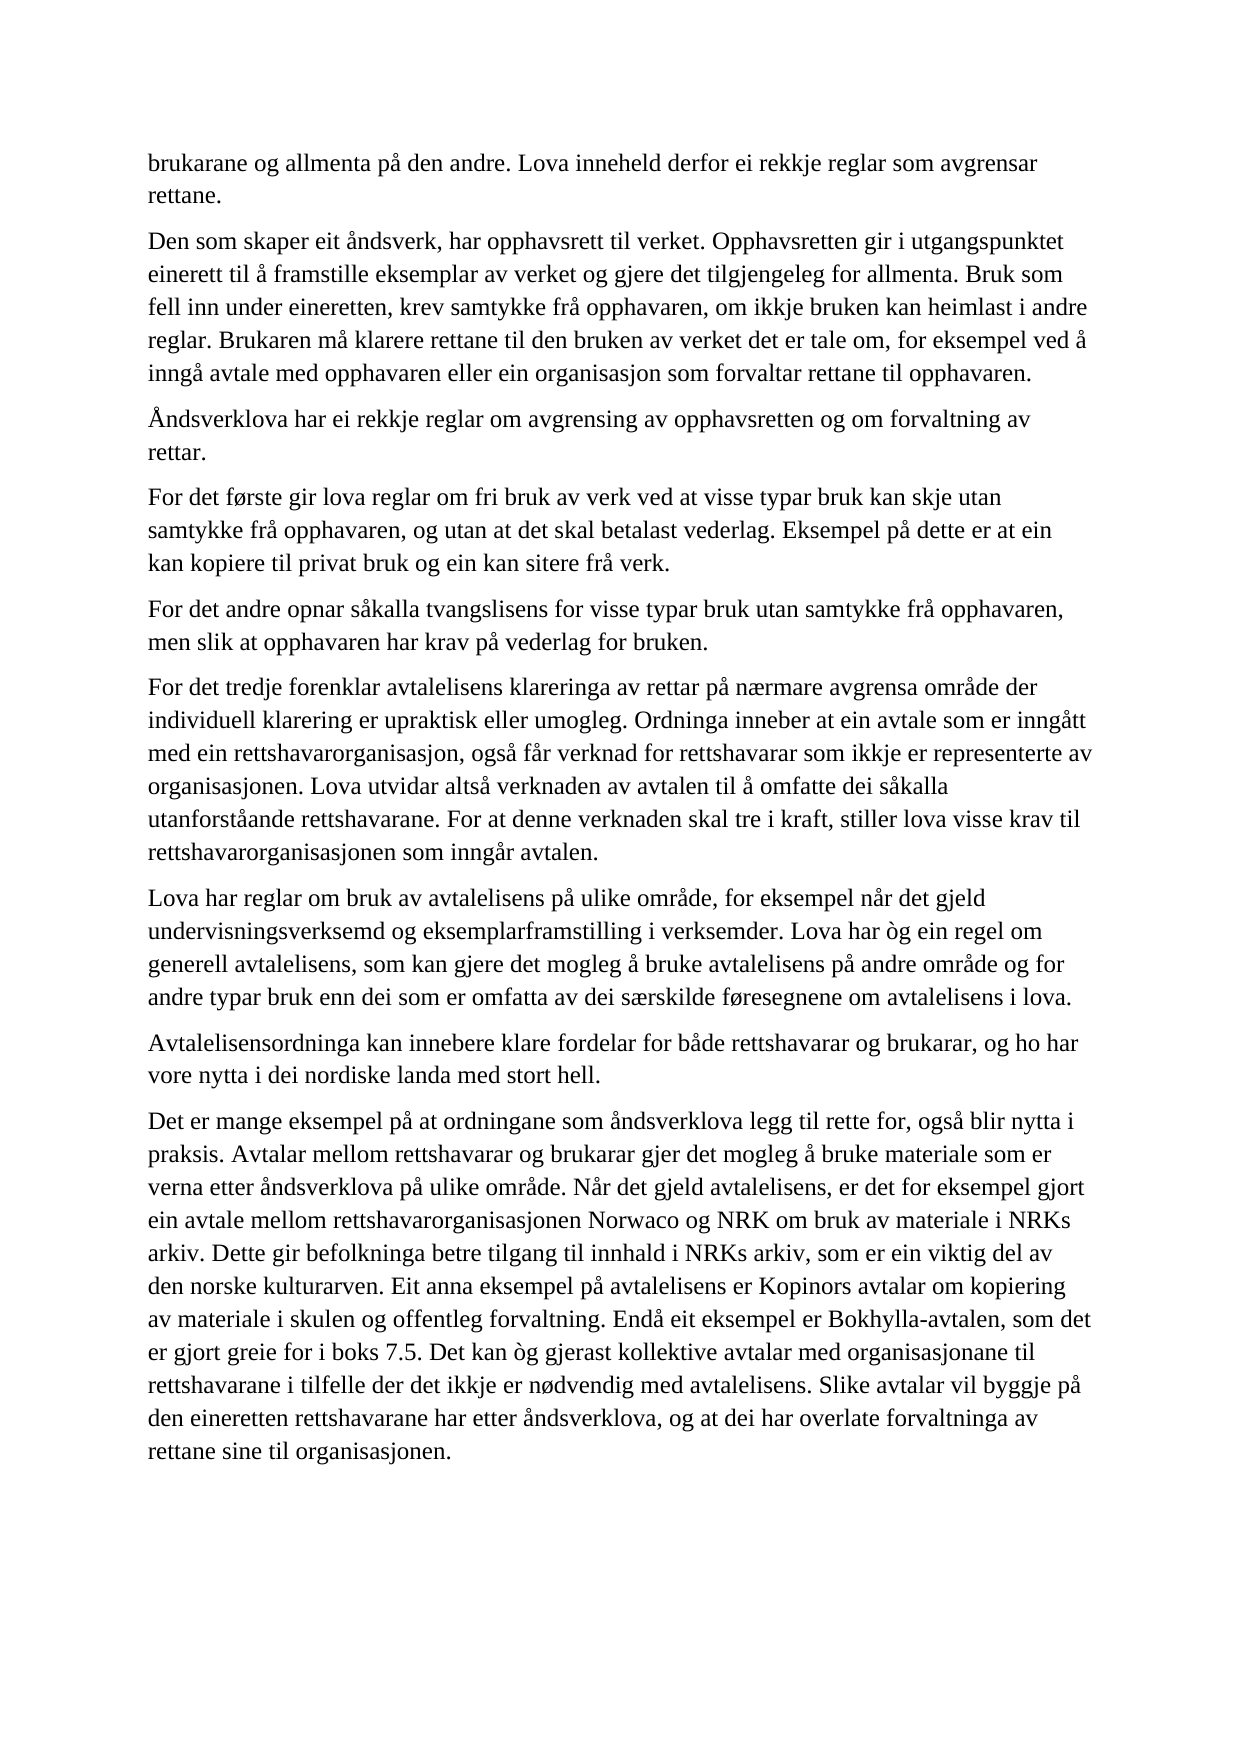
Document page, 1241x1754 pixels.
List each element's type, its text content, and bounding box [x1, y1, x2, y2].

text For det andre opnar såkalla tvangslisens for visse typar bruk utan samtykke frå opphavaren, men slik at opphavaren har krav på vederlag for bruken. [148, 594, 1093, 656]
text For det første gir lova reglar om fri bruk av verk ved at visse typar bruk kan skje utan samtykke frå opphavaren, og utan at det skal betalast vederlag. Eksempel på dette er at ein kan kopiere til privat bruk og ein kan sitere frå verk. [148, 482, 1093, 577]
text Den som skaper eit åndsverk, har opphavsrett til verket. Opphavsretten gir i utgangspunktet einerett til å framstille eksemplar av verket og gjere det tilgjengeleg for allmenta. Bruk som fell inn under eineretten, krev samtykke frå opphavaren, om ikkje bruken kan heimlast i andre reglar. Brukaren må klarere rettane til den bruken av verket det er tale om, for eksempel ved å inngå avtale med opphavaren eller ein organisasjon som forvaltar rettane til opphavaren. [148, 226, 1093, 387]
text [148, 148, 1093, 209]
text For det tredje forenklar avtalelisens klareringa av rettar på nærmare avgrensa område der individuell klarering er upraktisk eller umogleg. Ordninga inneber at ein avtale som er inngått med ein rettshavarorganisasjon, også får verknad for rettshavarar som ikkje er representerte av organisasjonen. Lova utvidar altså verknaden av avtalen til å omfatte dei såkalla utanforståande rettshavarane. For at denne verknaden skal tre i kraft, stiller lova visse krav til rettshavarorganisasjonen som inngår avtalen. [148, 672, 1093, 866]
text Åndsverklova har ei rekkje reglar om avgrensing av opphavsretten og om forvaltning av rettar. [148, 404, 1093, 466]
text Lova har reglar om bruk av avtalelisens på ulike område, for eksempel når det gjeld undervisningsverksemd og eksemplarframstilling i verksemder. Lova har òg ein regel om generell avtalelisens, som kan gjere det mogleg å bruke avtalelisens på andre område og for andre typar bruk enn dei som er omfatta av dei særskilde føresegnene om avtalelisens i lova. [148, 883, 1093, 1011]
text Avtalelisensordninga kan innebere klare fordelar for både rettshavarar og brukarar, og ho har vore nytta i dei nordiske landa med stort hell. [148, 1028, 1093, 1089]
text Det er mange eksempel på at ordningane som åndsverklova legg til rette for, også blir nytta i praksis. Avtalar mellom rettshavarar og brukarar gjer det mogleg å bruke materiale som er verna etter åndsverklova på ulike område. Når det gjeld avtalelisens, er det for eksempel gjort ein avtale mellom rettshavarorganisasjonen Norwaco og NRK om bruk av materiale i NRKs arkiv. Dette gir befolkninga betre tilgang til innhald i NRKs arkiv, som er ein viktig del av den norske kulturarven. Eit anna eksempel på avtalelisens er Kopinors avtalar om kopiering av materiale i skulen og offentleg forvaltning. Endå eit eksempel er Bokhylla-avtalen, som det er gjort greie for i boks 7.5. Det kan òg gjerast kollektive avtalar med organisasjonane til rettshavarane i tilfelle der det ikkje er nødvendig med avtalelisens. Slike avtalar vil byggje på den eineretten rettshavarane har etter åndsverklova, og at dei har overlate forvaltninga av rettane sine til organisasjonen. [148, 1106, 1093, 1465]
